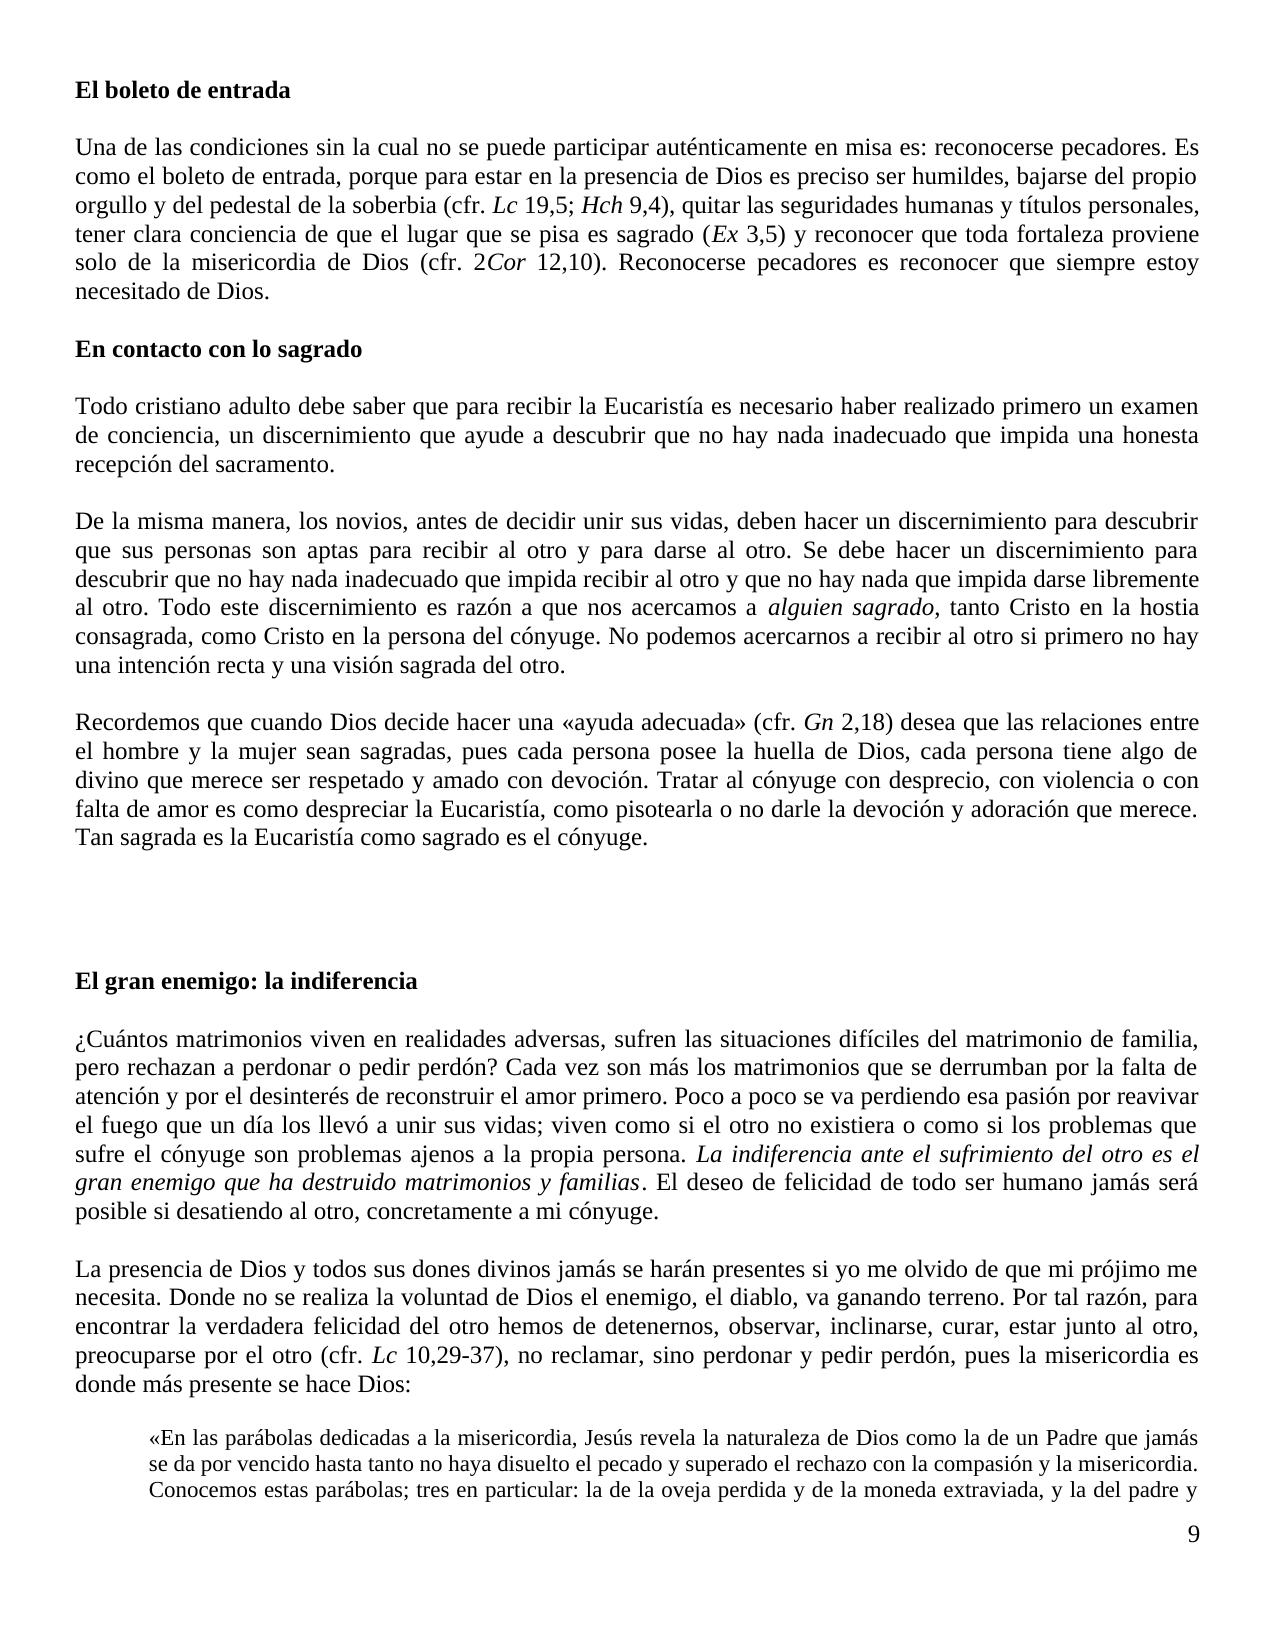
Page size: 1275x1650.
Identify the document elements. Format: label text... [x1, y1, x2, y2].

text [149, 1424, 1200, 1503]
text ¿Cuántos matrimonios viven en realidades adversas, sufren las situaciones difíciles del matrimonio de familia, pero rechazan a perdonar o pedir perdón? Cada vez son más los matrimonios que se derrumban por la falta de atención y por el desinterés de reconstruir el amor primero. Poco a poco se va perdiendo esa pasión por reavivar el fuego que un día los llevó a unir sus vidas; viven como si el otro no existiera o como si los problemas que sufre el cónyuge son problemas ajenos a la propia persona. La indiferencia ante el sufrimiento del otro es el gran enemigo que ha destruido matrimonios y familias. El deseo de felicidad de todo ser humano jamás será posible si desatiendo al otro, concretamente a mi cónyuge. [75, 1024, 1200, 1225]
text De la misma manera, los novios, antes de decidir unir sus vidas, deben hacer un discernimiento para descubrir que sus personas son aptas para recibir al otro y para darse al otro. Se debe hacer un discernimiento para descubrir que no hay nada inadecuado que impida recibir al otro y que no hay nada que impida darse libremente al otro. Todo este discernimiento es razón a que nos acercamos a alguien sagrado, tanto Cristo en la hostia consagrada, como Cristo en la persona del cónyuge. No podemos acercarnos a recibir al otro si primero no hay una intención recta y una visión sagrada del otro. [75, 506, 1200, 679]
text Todo cristiano adulto debe saber que para recibir la Eucaristía es necesario haber realizado primero un examen de conciencia, un discernimiento que ayude a descubrir que no hay nada inadecuado que impida una honesta recepción del sacramento. [75, 391, 1200, 477]
text El boleto de entrada [75, 75, 1200, 104]
text Recordemos que cuando Dios decide hacer una «ayuda adecuada» (cfr. Gn 2,18) desea que las relaciones entre el hombre y la mujer sean sagradas, pues cada persona posee la huella de Dios, cada persona tiene algo de divino que merece ser respetado y amado con devoción. Tratar al cónyuge con desprecio, con violencia o con falta de amor es como despreciar la Eucaristía, como pisotearla o no darle la devoción y adoración que merece. Tan sagrada es la Eucaristía como sagrado es el cónyuge. [75, 707, 1200, 851]
text En contacto con lo sagrado [75, 334, 1200, 362]
text Una de las condiciones sin la cual no se puede participar auténticamente en misa es: reconocerse pecadores. Es como el boleto de entrada, porque para estar en la presencia de Dios es preciso ser humildes, bajarse del propio orgullo y del pedestal de la soberbia (cfr. Lc 19,5; Hch 9,4), quitar las seguridades humanas y títulos personales, tener clara conciencia de que el lugar que se pisa es sagrado (Ex 3,5) y reconocer que toda fortaleza proviene solo de la misericordia de Dios (cfr. 2Cor 12,10). Reconocerse pecadores es reconocer que siempre estoy necesitado de Dios. [75, 132, 1200, 305]
text La presencia de Dios y todos sus dones divinos jamás se harán presentes si yo me olvido de que mi prójimo me necesita. Donde no se realiza la voluntad de Dios el enemigo, el diablo, va ganando terreno. Por tal razón, para encontrar la verdadera felicidad del otro hemos de detenernos, observar, inclinarse, curar, estar junto al otro, preocuparse por el otro (cfr. Lc 10,29-37), no reclamar, sino perdonar y pedir perdón, pues la misericordia es donde más presente se hace Dios: [75, 1254, 1200, 1397]
text El gran enemigo: la indiferencia [75, 966, 1200, 995]
